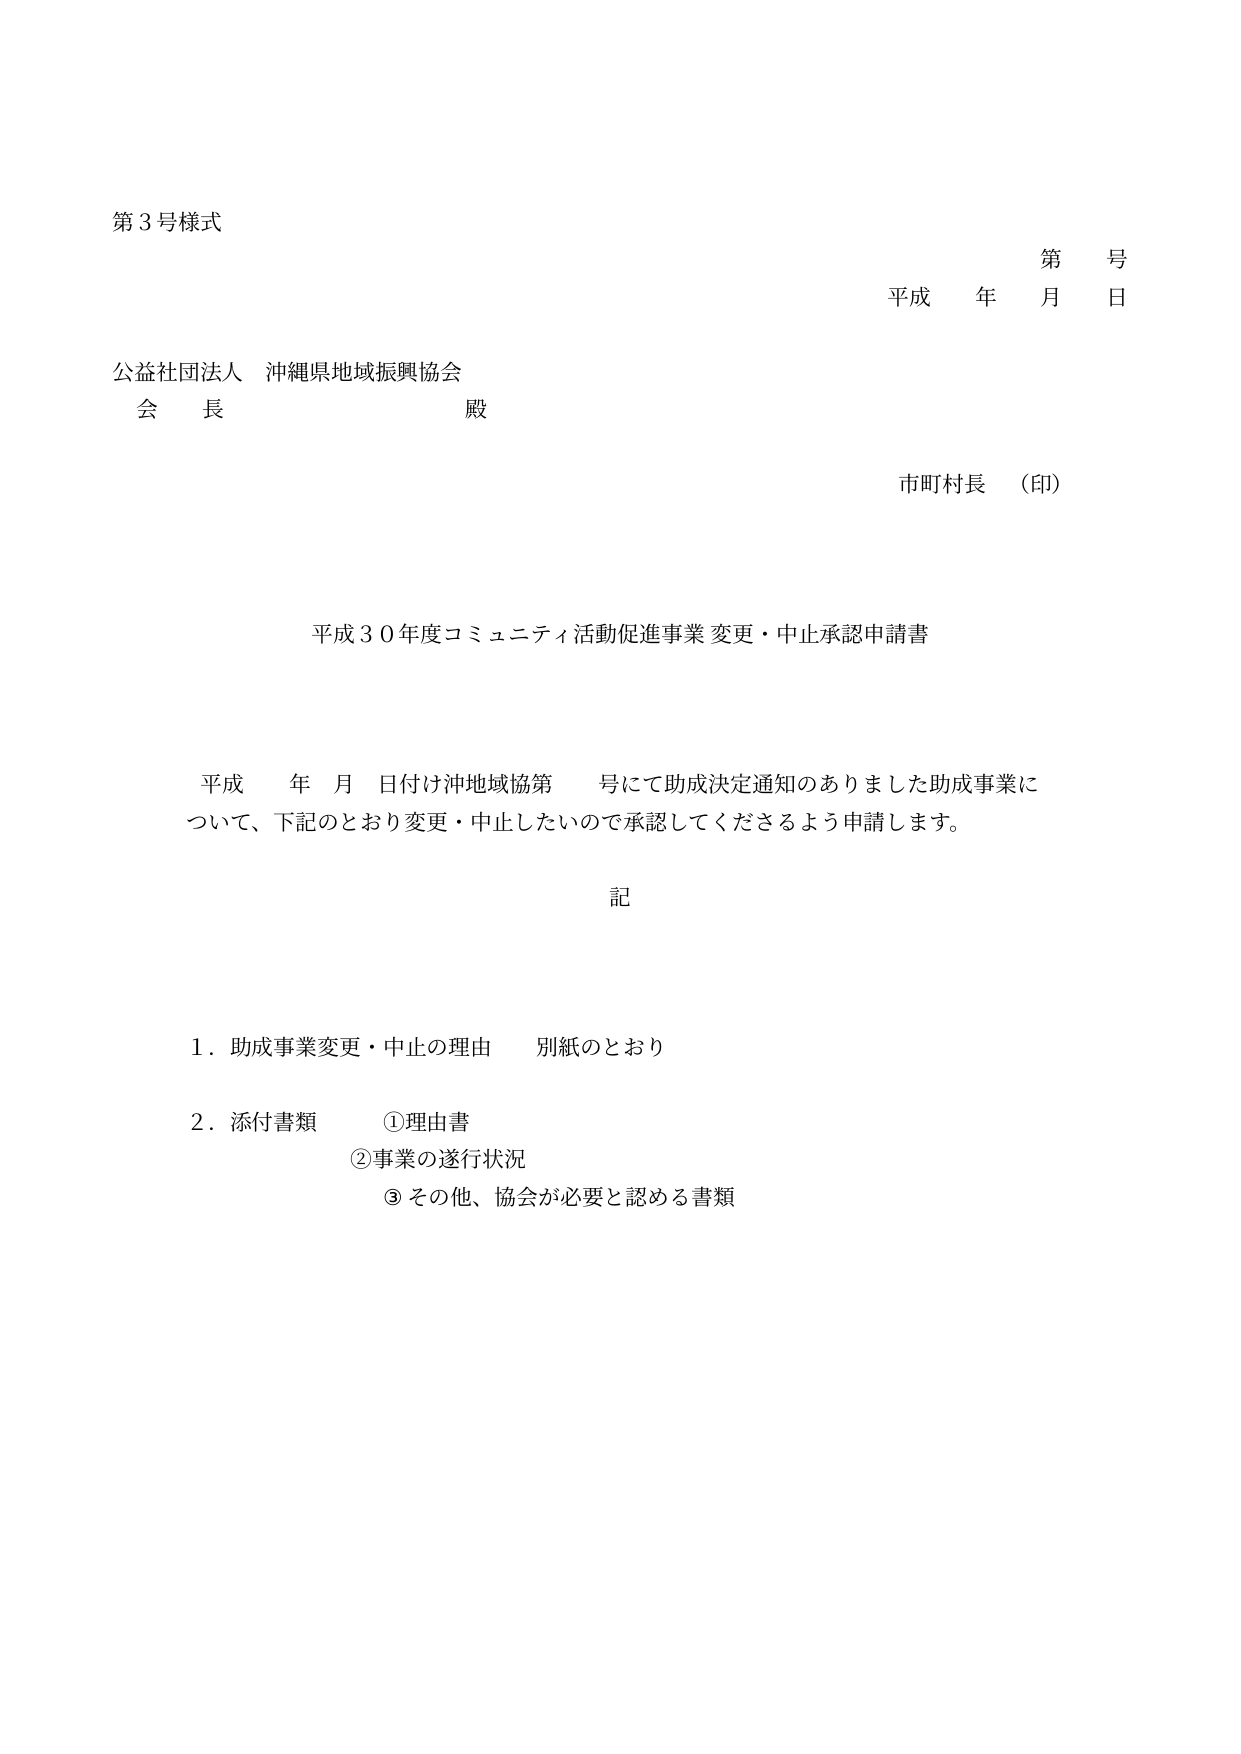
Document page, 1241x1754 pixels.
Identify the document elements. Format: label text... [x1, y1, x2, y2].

text ②事業の遂行状況 [112, 1139, 1128, 1177]
text 第 号 [112, 239, 1128, 277]
text ２．添付書類 ①理由書 [112, 1102, 1128, 1139]
text 平成 年 月 日付け沖地域協第 号にて助成決定通知のありました助成事業について、下記のとおり変更・中止したいので承認してくださるよう申請します。 [186, 764, 1043, 839]
text 市町村長 （印） [112, 464, 1073, 502]
text 平成３０年度コミュニティ活動促進事業 変更・中止承認申請書 [112, 614, 1128, 652]
text １．助成事業変更・中止の理由 別紙のとおり [112, 1027, 1128, 1064]
subtitle 記 [112, 877, 1128, 914]
text 会 長 殿 [112, 389, 1128, 427]
text 平成 年 月 日 [112, 277, 1128, 314]
text ③その他、協会が必要と認める書類 [112, 1177, 1128, 1214]
text 第３号様式 [112, 202, 1106, 239]
text 公益社団法人 沖縄県地域振興協会 [112, 352, 1128, 389]
